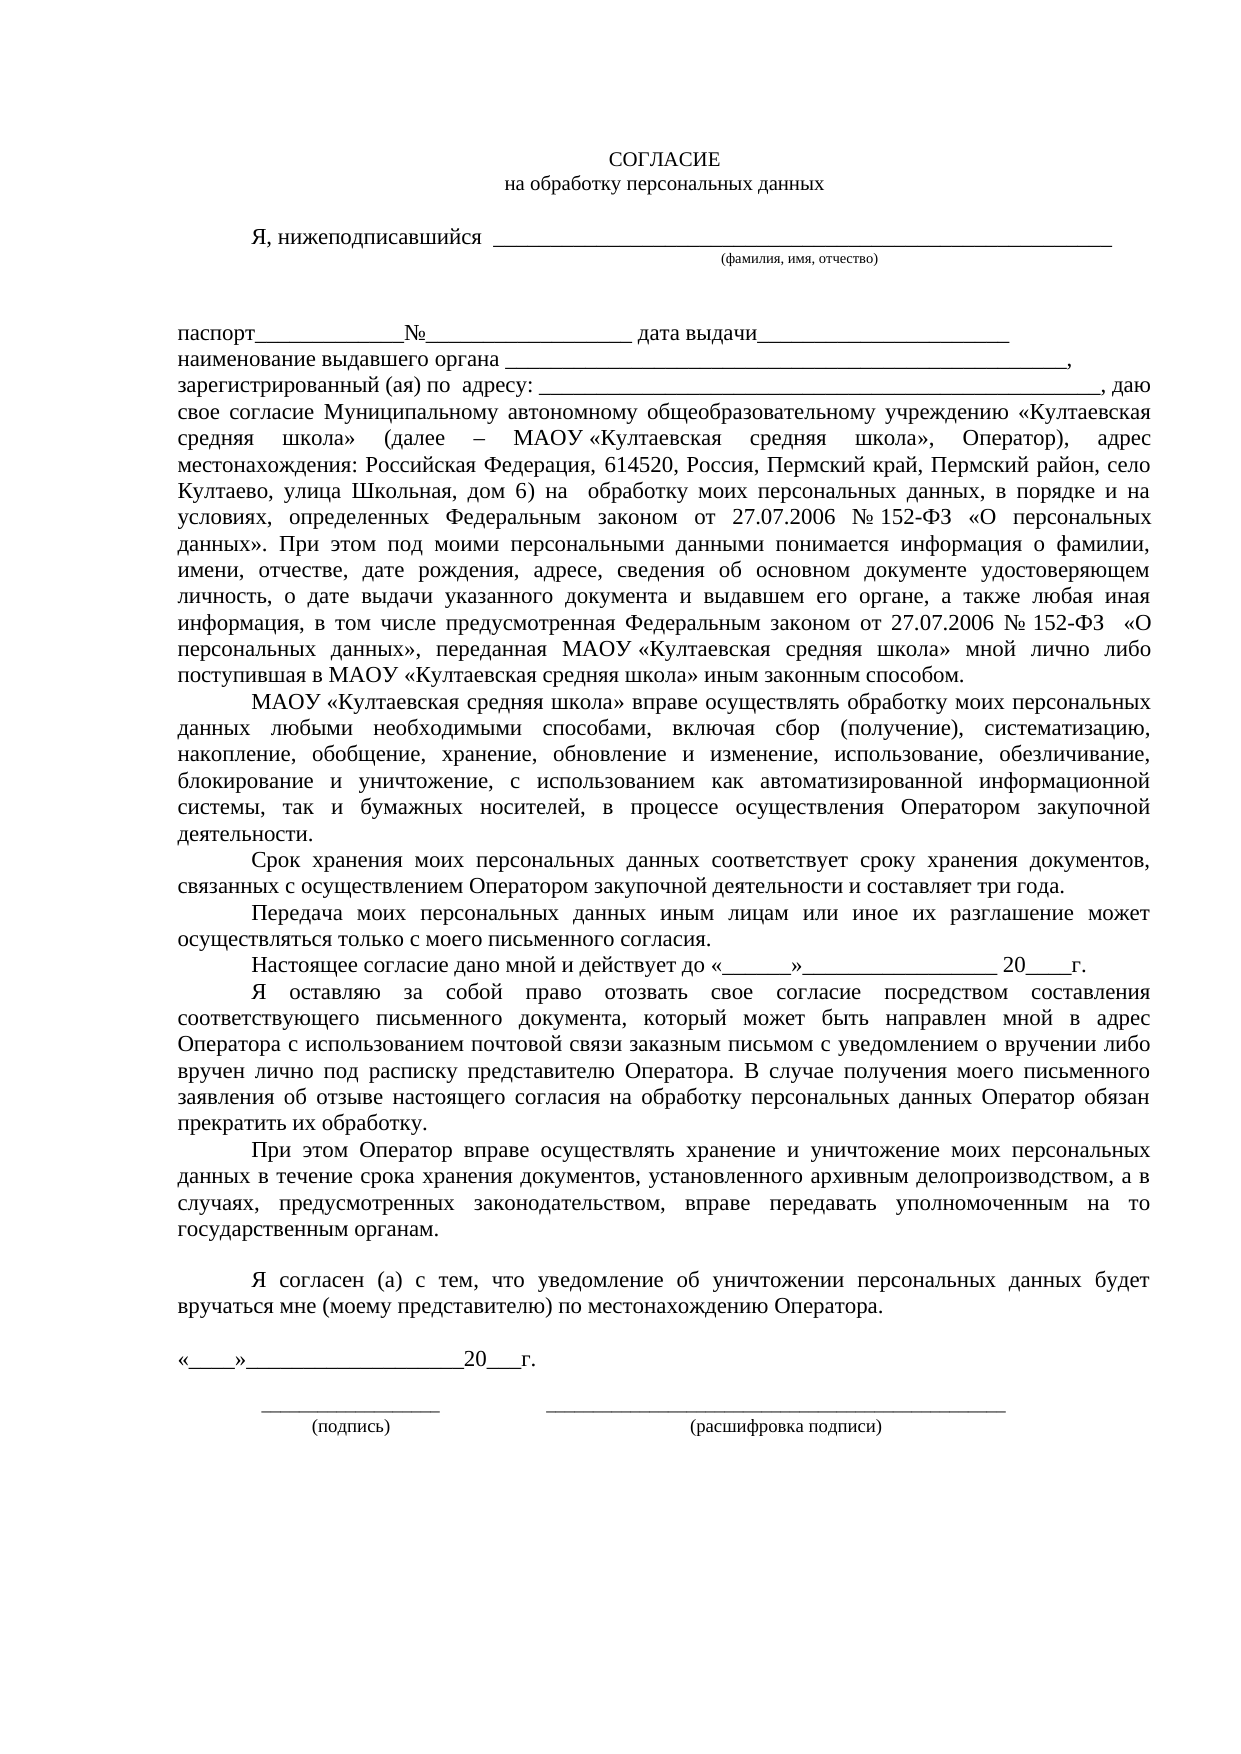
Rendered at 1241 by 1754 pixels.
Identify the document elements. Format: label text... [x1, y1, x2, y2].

text Я, нижеподписавшийся ______________________________________________________ [177, 223, 1152, 249]
text наименование выдавшего органа _________________________________________________, [177, 345, 1152, 372]
text зарегистрированный (ая) по адресу: _________________________________________________, даю свое согласие Муниципальному автономному общеобразовательному учреждению «Култаевская средняя школа» (далее – МАОУ «Култаевская средняя школа», Оператор), адрес местонахождения: Российская Федерация, 614520, Россия, Пермский край, Пермский район, село Култаево, улица Школьная, дом 6) на обработку моих персональных данных, в порядке и на условиях, определенных Федеральным законом от 27.07.2006 № 152-ФЗ «О персональных данных». При этом под моими персональными данными понимается информация о фамилии, имени, отчестве, дате рождения, адресе, сведения об основном документе удостоверяющем личность, о дате выдачи указанного документа и выдавшем его органе, а также любая иная информация, в том числе предусмотренная Федеральным законом от 27.07.2006 № 152-ФЗ «О персональных данных», переданная МАОУ «Култаевская средняя школа» мной лично либо поступившая в МАОУ «Култаевская средняя школа» иным законным способом. [177, 372, 1152, 688]
text МАОУ «Култаевская средняя школа» вправе осуществлять обработку моих персональных данных любыми необходимыми способами, включая сбор (получение), систематизацию, накопление, обобщение, хранение, обновление и изменение, использование, обезличивание, блокирование и уничтожение, с использованием как автоматизированной информационной системы, так и бумажных носителей, в процессе осуществления Оператором закупочной деятельности. [177, 688, 1152, 846]
text Я согласен (а) с тем, что уведомление об уничтожении персональных данных будет вручаться мне (моему представителю) по местонахождению Оператора. [177, 1266, 1152, 1319]
text При этом Оператор вправе осуществлять хранение и уничтожение моих персональных данных в течение срока хранения документов, установленного архивным делопроизводством, а в случаях, предусмотренных законодательством, вправе передавать уполномоченным на то государственным органам. [177, 1136, 1152, 1241]
text (фамилия, имя, отчество) [177, 249, 1152, 266]
text (подпись) (расшифровка подписи) [177, 1415, 1152, 1436]
text Передача моих персональных данных иным лицам или иное их разглашение может осуществляться только с моего письменного согласия. [177, 899, 1152, 951]
text «____»___________________20___г. [177, 1345, 1152, 1372]
text Срок хранения моих персональных данных соответствует сроку хранения документов, связанных с осуществлением Оператором закупочной деятельности и составляет три года. [177, 846, 1152, 899]
text СОГЛАСИЕ на обработку персональных данных [177, 147, 1152, 223]
text Я оставляю за собой право отозвать свое согласие посредством составления соответствующего письменного документа, который может быть направлен мной в адрес Оператора с использованием почтовой связи заказным письмом с уведомлением о вручении либо вручен лично под расписку представителю Оператора. В случае получения моего письменного заявления об отзыве настоящего согласия на обработку персональных данных Оператор обязан прекратить их обработку. [177, 978, 1152, 1136]
text ___________________ _________________________________________________ [177, 1393, 1152, 1415]
text Настоящее согласие дано мной и действует до «______»_________________ 20____г. [177, 951, 1152, 978]
text паспорт_____________№__________________ дата выдачи______________________ [177, 319, 1152, 345]
